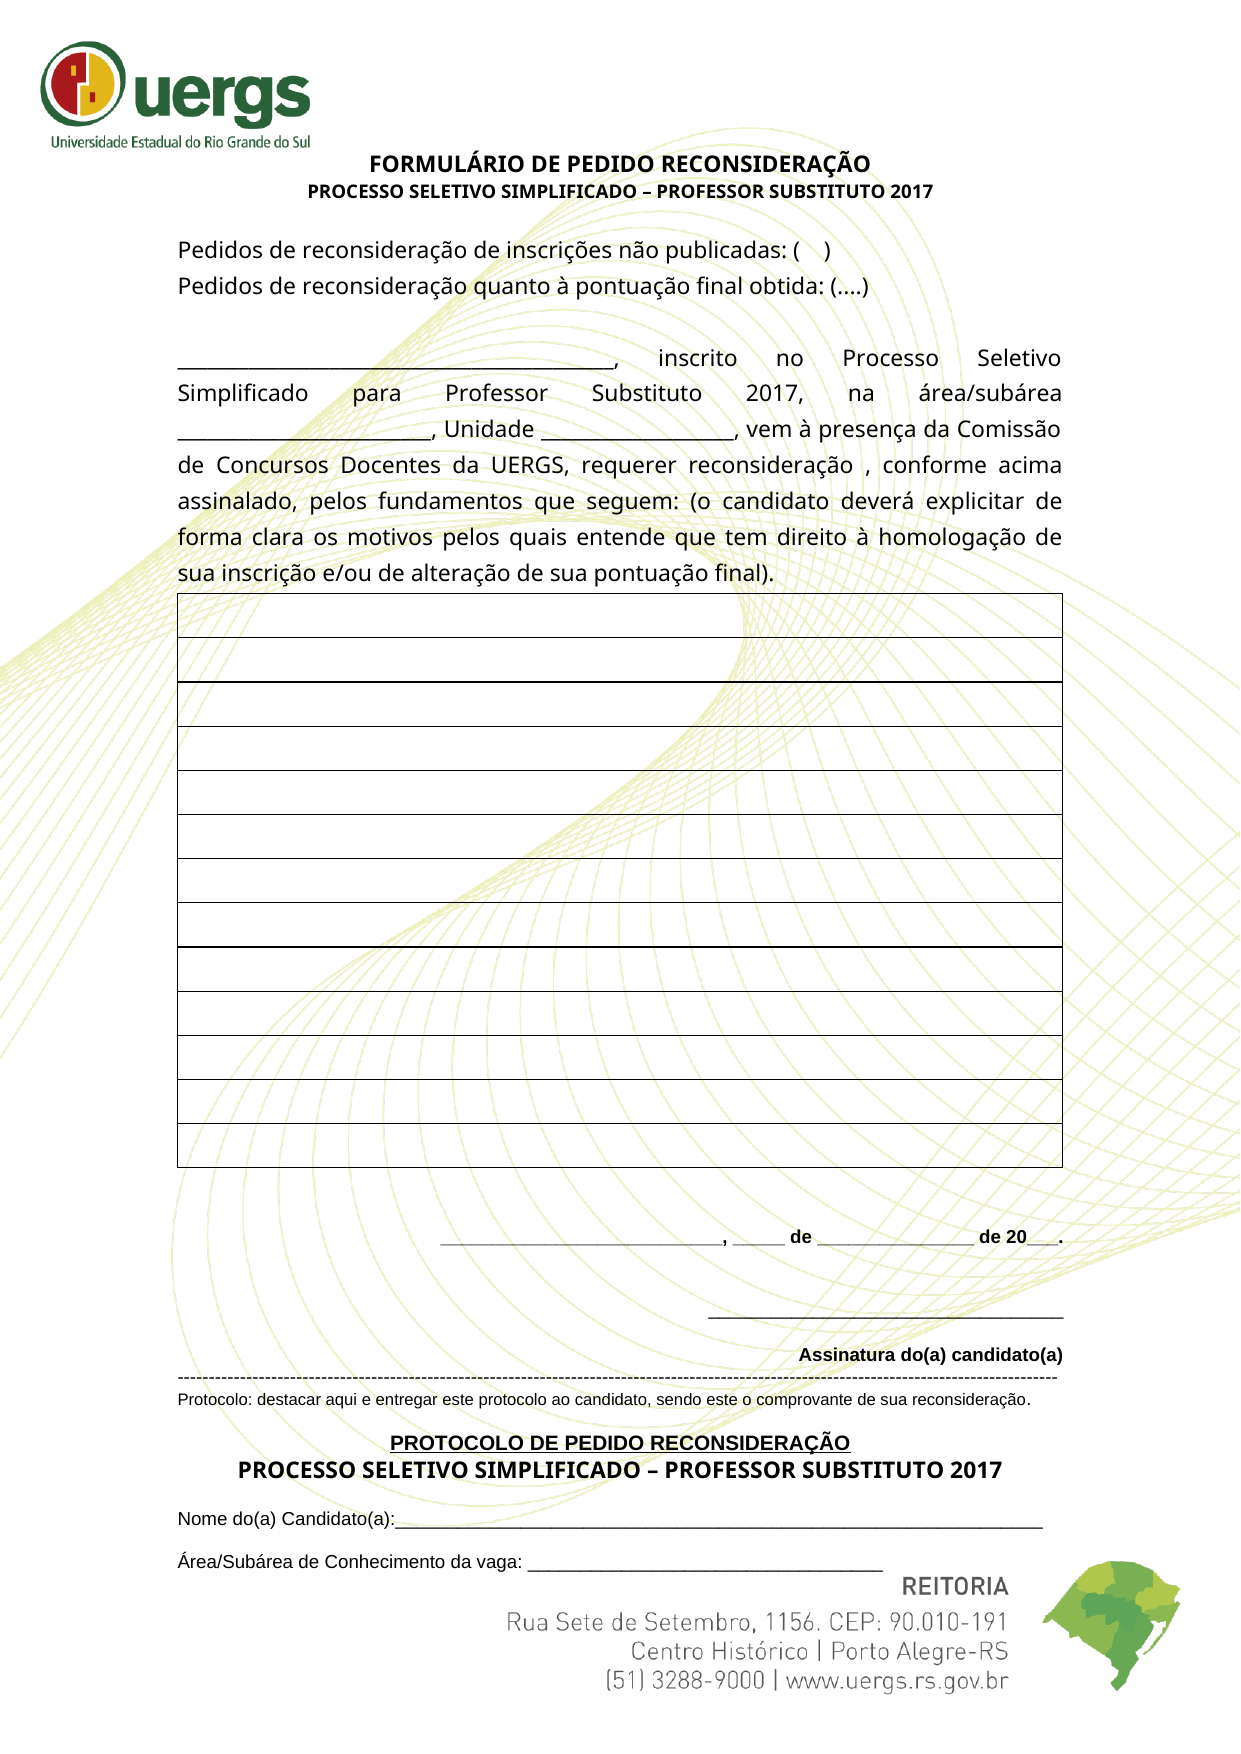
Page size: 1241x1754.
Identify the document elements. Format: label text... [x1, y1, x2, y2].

picture [0, 0, 1241, 1754]
text FORMULÁRIO DE PEDIDO RECONSIDERAÇÃO [177, 148, 1063, 179]
table_cell [178, 771, 1062, 814]
table_cell [178, 948, 1062, 991]
text --------------------------------------------------------------------------------------------------------------------------------------------- [177, 1366, 1063, 1387]
text Nome do(a) Candidato(a):______________________________________________________________ [177, 1507, 1063, 1529]
table_cell [178, 992, 1062, 1035]
text Protocolo: destacar aqui e entregar este protocolo ao candidato, sendo este o comprovante de sua reconsideração. [177, 1387, 1063, 1409]
table_cell [178, 1080, 1062, 1123]
table_cell [178, 727, 1062, 770]
text Área/Subárea de Conhecimento da vaga: __________________________________ [177, 1550, 1063, 1572]
table_header [178, 594, 1062, 637]
text PROCESSO SELETIVO SIMPLIFICADO – PROFESSOR SUBSTITUTO 2017 [177, 179, 1063, 204]
table_cell [178, 638, 1062, 681]
table_cell [178, 683, 1062, 726]
text PROCESSO SELETIVO SIMPLIFICADO – PROFESSOR SUBSTITUTO 2017 [177, 1454, 1063, 1486]
table_cell [178, 859, 1062, 902]
table_cell [178, 1036, 1062, 1079]
text ___________________________________________, inscrito no Processo Seletivo Simplificado para Professor Substituto 2017, na área/subárea _________________________, Unidade ___________________, vem à presença da Comissão de Concursos Docentes da UERGS, requerer reconsideração , conforme acima assinalado, pelos fundamentos que seguem: (o candidato deverá explicitar de forma clara os motivos pelos quais entende que tem direito à homologação de sua inscrição e/ou de alteração de sua pontuação final). [177, 341, 1063, 588]
text PROTOCOLO DE PEDIDO RECONSIDERAÇÃO [177, 1431, 1063, 1454]
text Pedidos de reconsideração quanto à pontuação final obtida: (....) [177, 269, 1063, 301]
table_cell [178, 815, 1062, 858]
table_cell [178, 1124, 1062, 1167]
table_cell [178, 903, 1062, 946]
text Pedidos de reconsideração de inscrições não publicadas: ( ) [177, 234, 1063, 265]
subtitle Assinatura do(a) candidato(a) [325, 1344, 1063, 1366]
text __________________________________ [177, 1298, 1063, 1319]
subtitle ___________________________, _____ de _______________ de 20___. [325, 1225, 1063, 1247]
